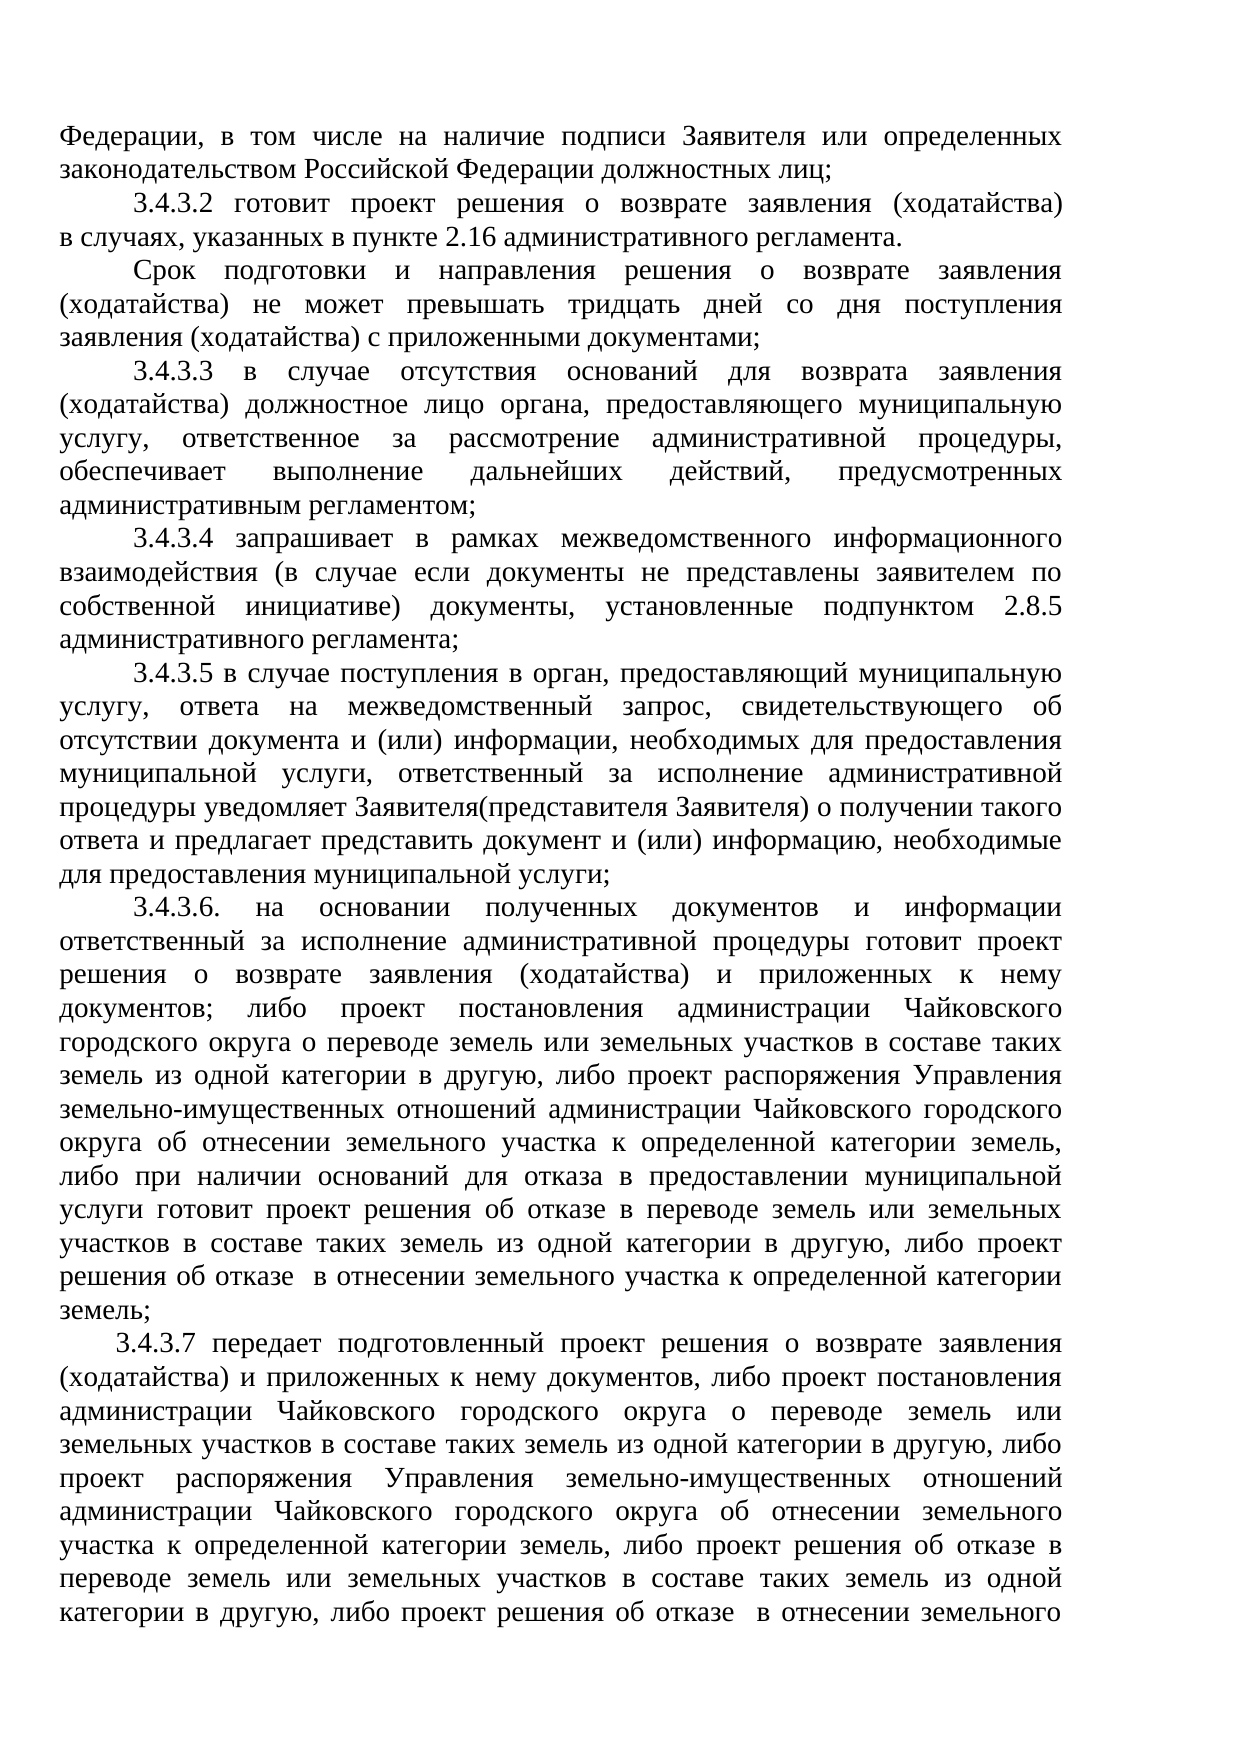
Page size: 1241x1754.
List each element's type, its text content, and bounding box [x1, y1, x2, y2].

text 3.4.3.3 в случае отсутствия оснований для возврата заявления (ходатайства) должностное лицо органа, предоставляющего муниципальную услугу, ответственное за рассмотрение административной процедуры, обеспечивает выполнение дальнейших действий, предусмотренных административным регламентом; [59, 353, 1063, 521]
text 3.4.3.5 в случае поступления в орган, предоставляющий муниципальную услугу, ответа на межведомственный запрос, свидетельствующего об отсутствии документа и (или) информации, необходимых для предоставления муниципальной услуги, ответственный за исполнение административной процедуры уведомляет Заявителя(представителя Заявителя) о получении такого ответа и предлагает представить документ и (или) информацию, необходимые для предоставления муниципальной услуги; [59, 655, 1063, 889]
text 3.4.3.2 готовит проект решения о возврате заявления (ходатайства) в случаях, указанных в пункте 2.16 административного регламента. [59, 185, 1063, 252]
text Срок подготовки и направления решения о возврате заявления (ходатайства) не может превышать тридцать дней со дня поступления заявления (ходатайства) с приложенными документами; [59, 252, 1063, 353]
text 3.4.3.4 запрашивает в рамках межведомственного информационного взаимодействия (в случае если документы не представлены заявителем по собственной инициативе) документы, установленные подпунктом 2.8.5 административного регламента; [59, 521, 1063, 655]
text 3.4.3.6. на основании полученных документов и информации ответственный за исполнение административной процедуры готовит проект решения о возврате заявления (ходатайства) и приложенных к нему документов; либо проект постановления администрации Чайковского городского округа о переводе земель или земельных участков в составе таких земель из одной категории в другую, либо проект распоряжения Управления земельно-имущественных отношений администрации Чайковского городского округа об отнесении земельного участка к определенной категории земель, либо при наличии оснований для отказа в предоставлении муниципальной услуги готовит проект решения об отказе в переводе земель или земельных участков в составе таких земель из одной категории в другую, либо проект решения об отказе в отнесении земельного участка к определенной категории земель; [59, 889, 1063, 1326]
